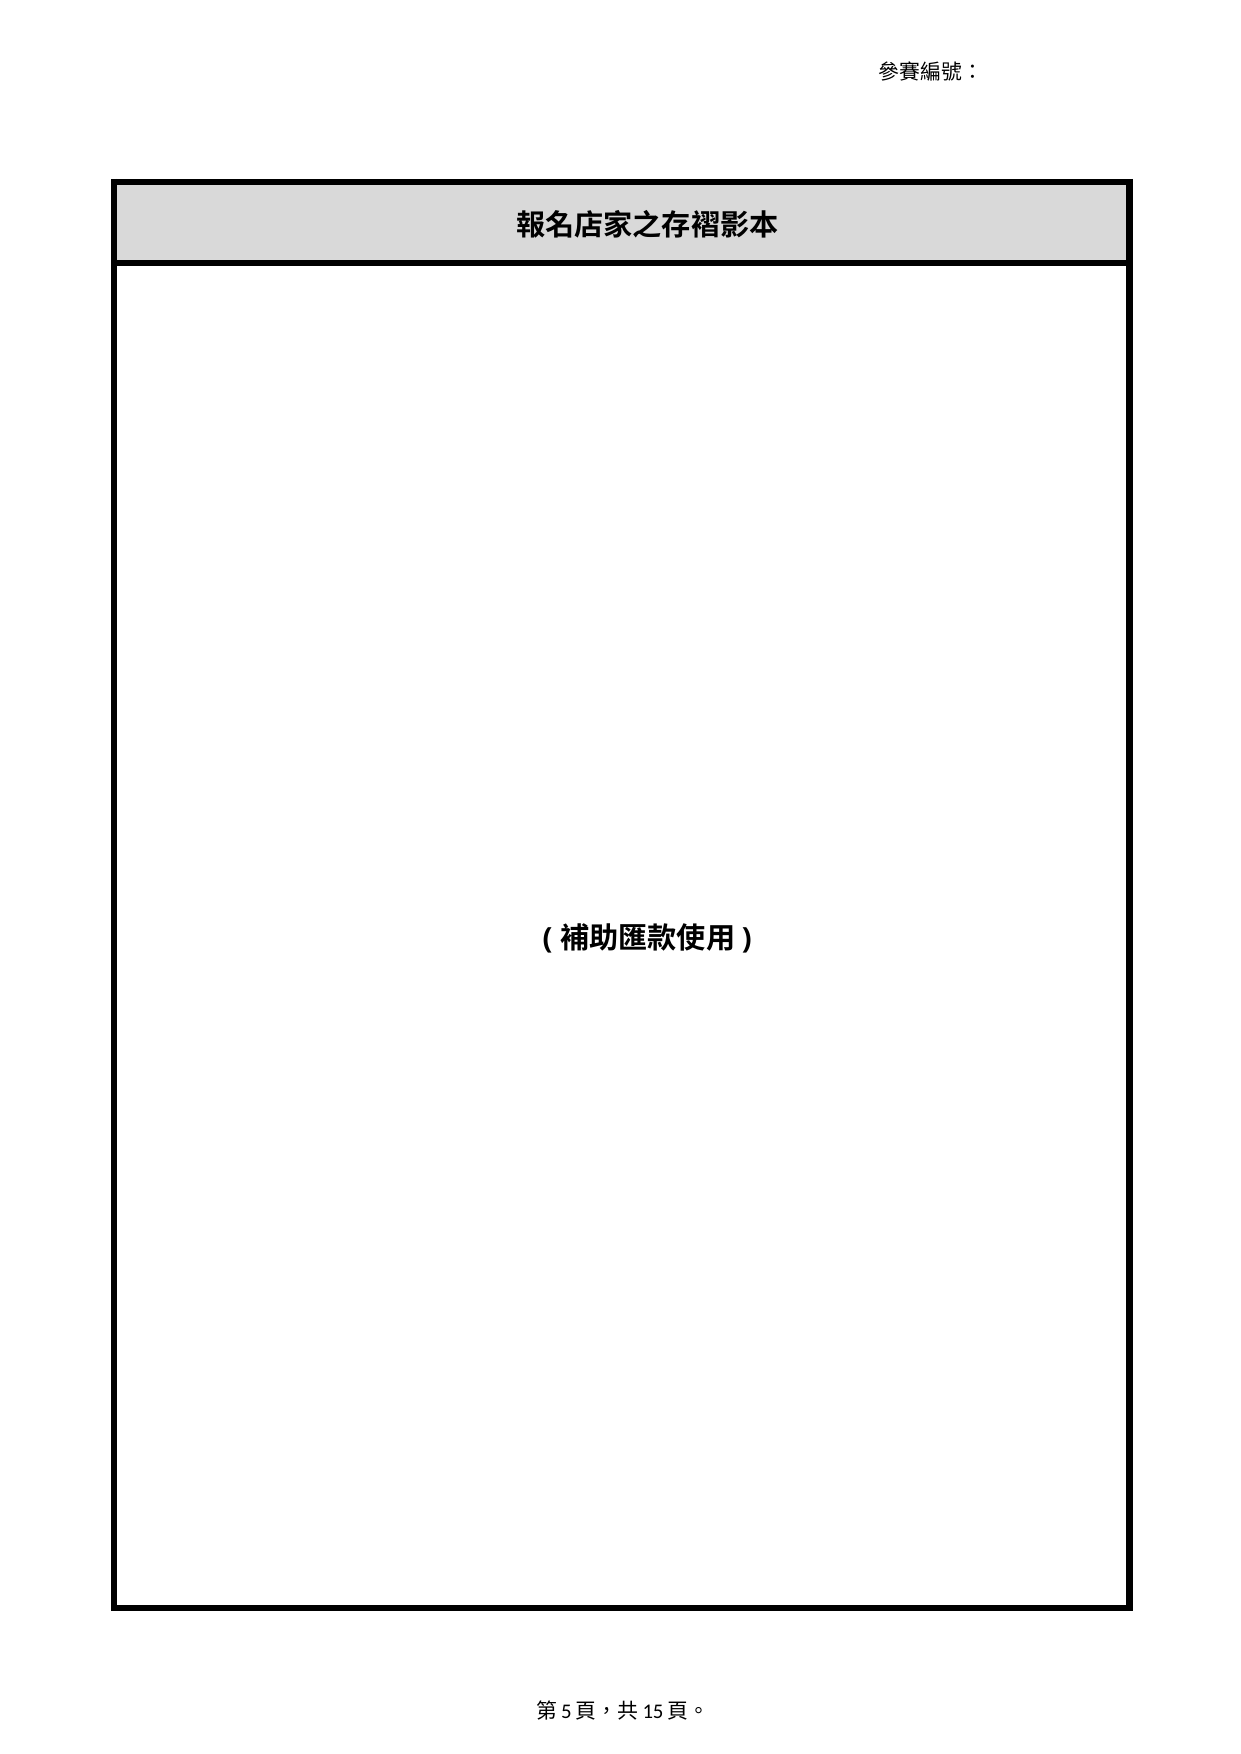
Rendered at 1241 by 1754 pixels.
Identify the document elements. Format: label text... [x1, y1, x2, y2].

table_header 報名店家之存褶影本 [117, 185, 1126, 260]
table_cell ( 補助匯款使用 ) [117, 266, 1126, 1605]
